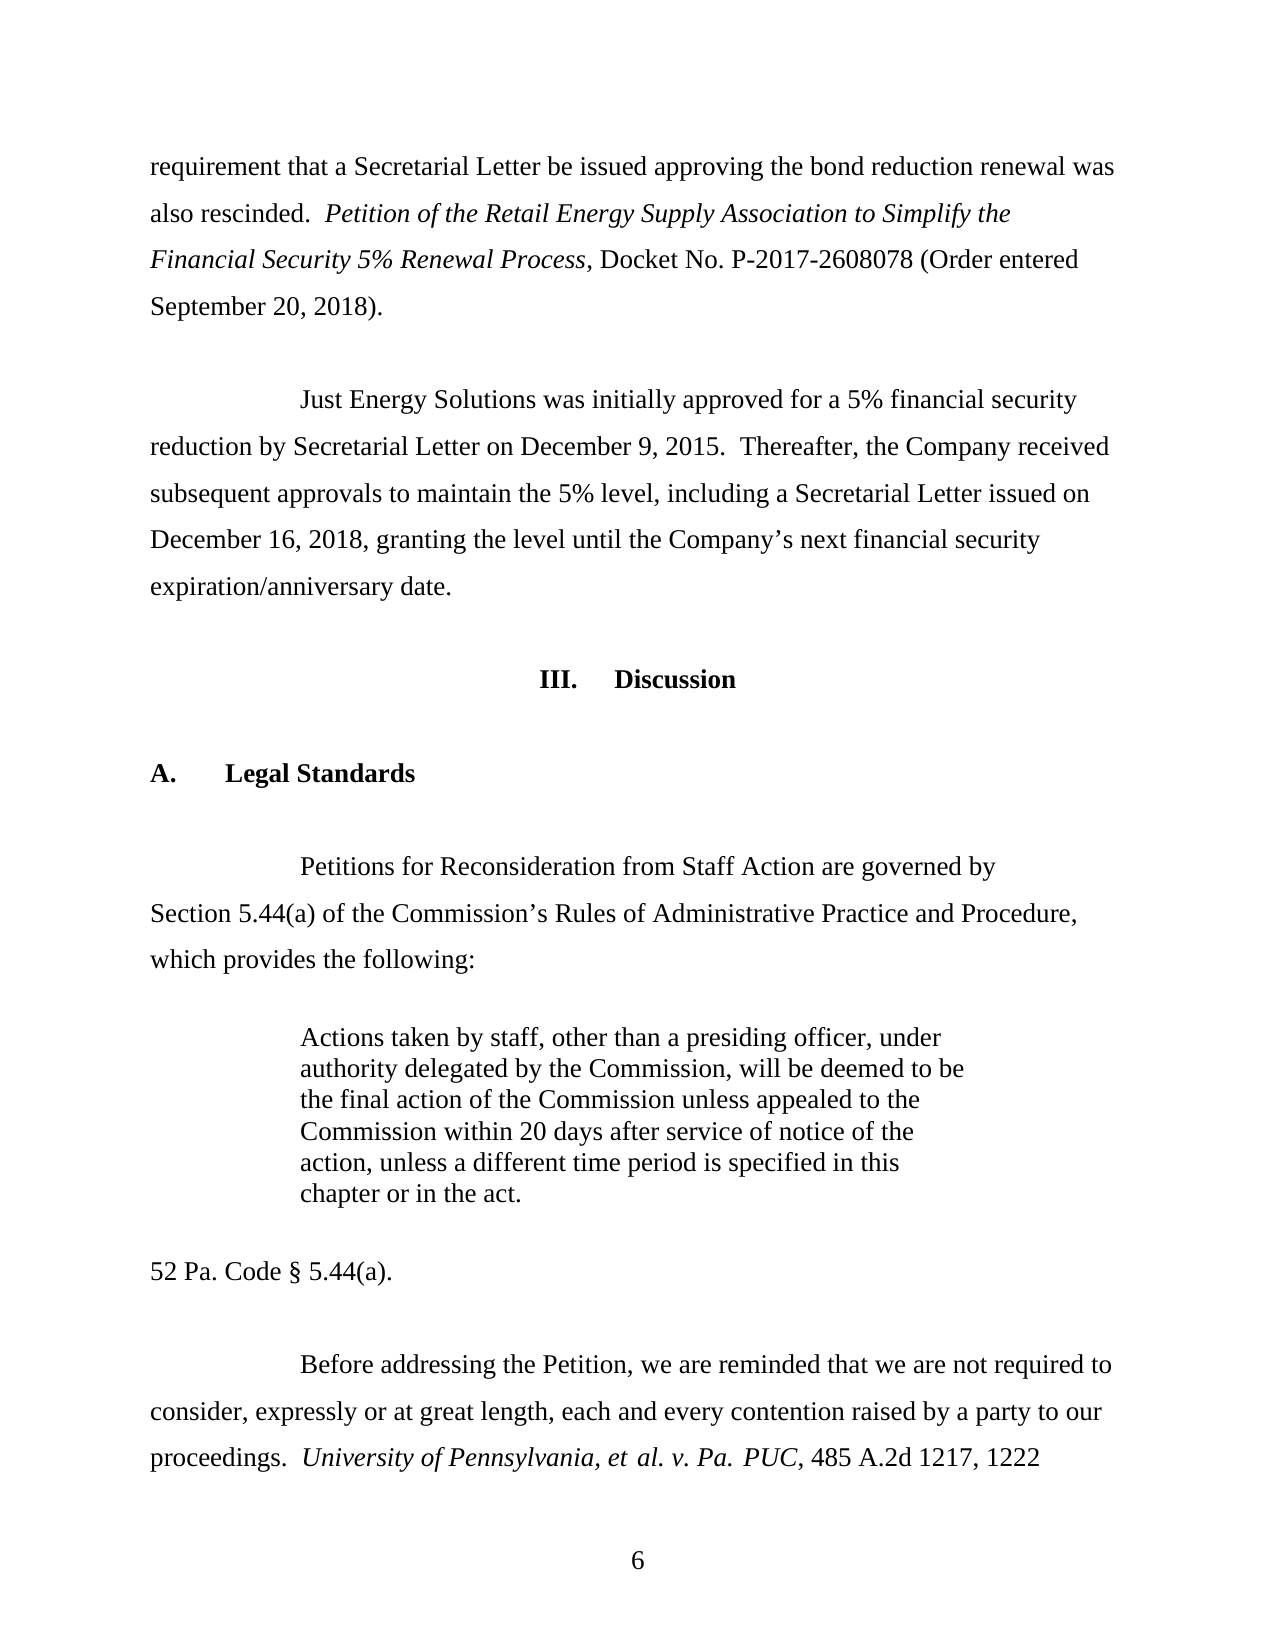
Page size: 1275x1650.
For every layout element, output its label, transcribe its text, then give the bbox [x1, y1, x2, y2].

text 52 Pa. Code § 5.44(a). [150, 1255, 1125, 1286]
list Legal Standards [150, 757, 1125, 788]
text Actions taken by staff, other than a presiding officer, under authority delegated by the Commission, will be deemed to be the final action of the Commission unless appealed to the Commission within 20 days after service of notice of the action, unless a different time period is specified in this chapter or in the act. [300, 1021, 975, 1208]
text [150, 150, 1125, 321]
text Petitions for Reconsideration from Staff Action are governed by Section 5.44(a) of the Commission’s Rules of Administrative Practice and Procedure, which provides the following: [150, 850, 1125, 974]
text Just Energy Solutions was initially approved for a 5% financial security reduction by Secretarial Letter on December 9, 2015. Thereafter, the Company received subsequent approvals to maintain the 5% level, including a Secretarial Letter issued on December 16, 2018, granting the level until the Company’s next financial security expiration/anniversary date. [150, 383, 1125, 601]
list Discussion [150, 663, 1125, 694]
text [150, 1348, 1125, 1472]
